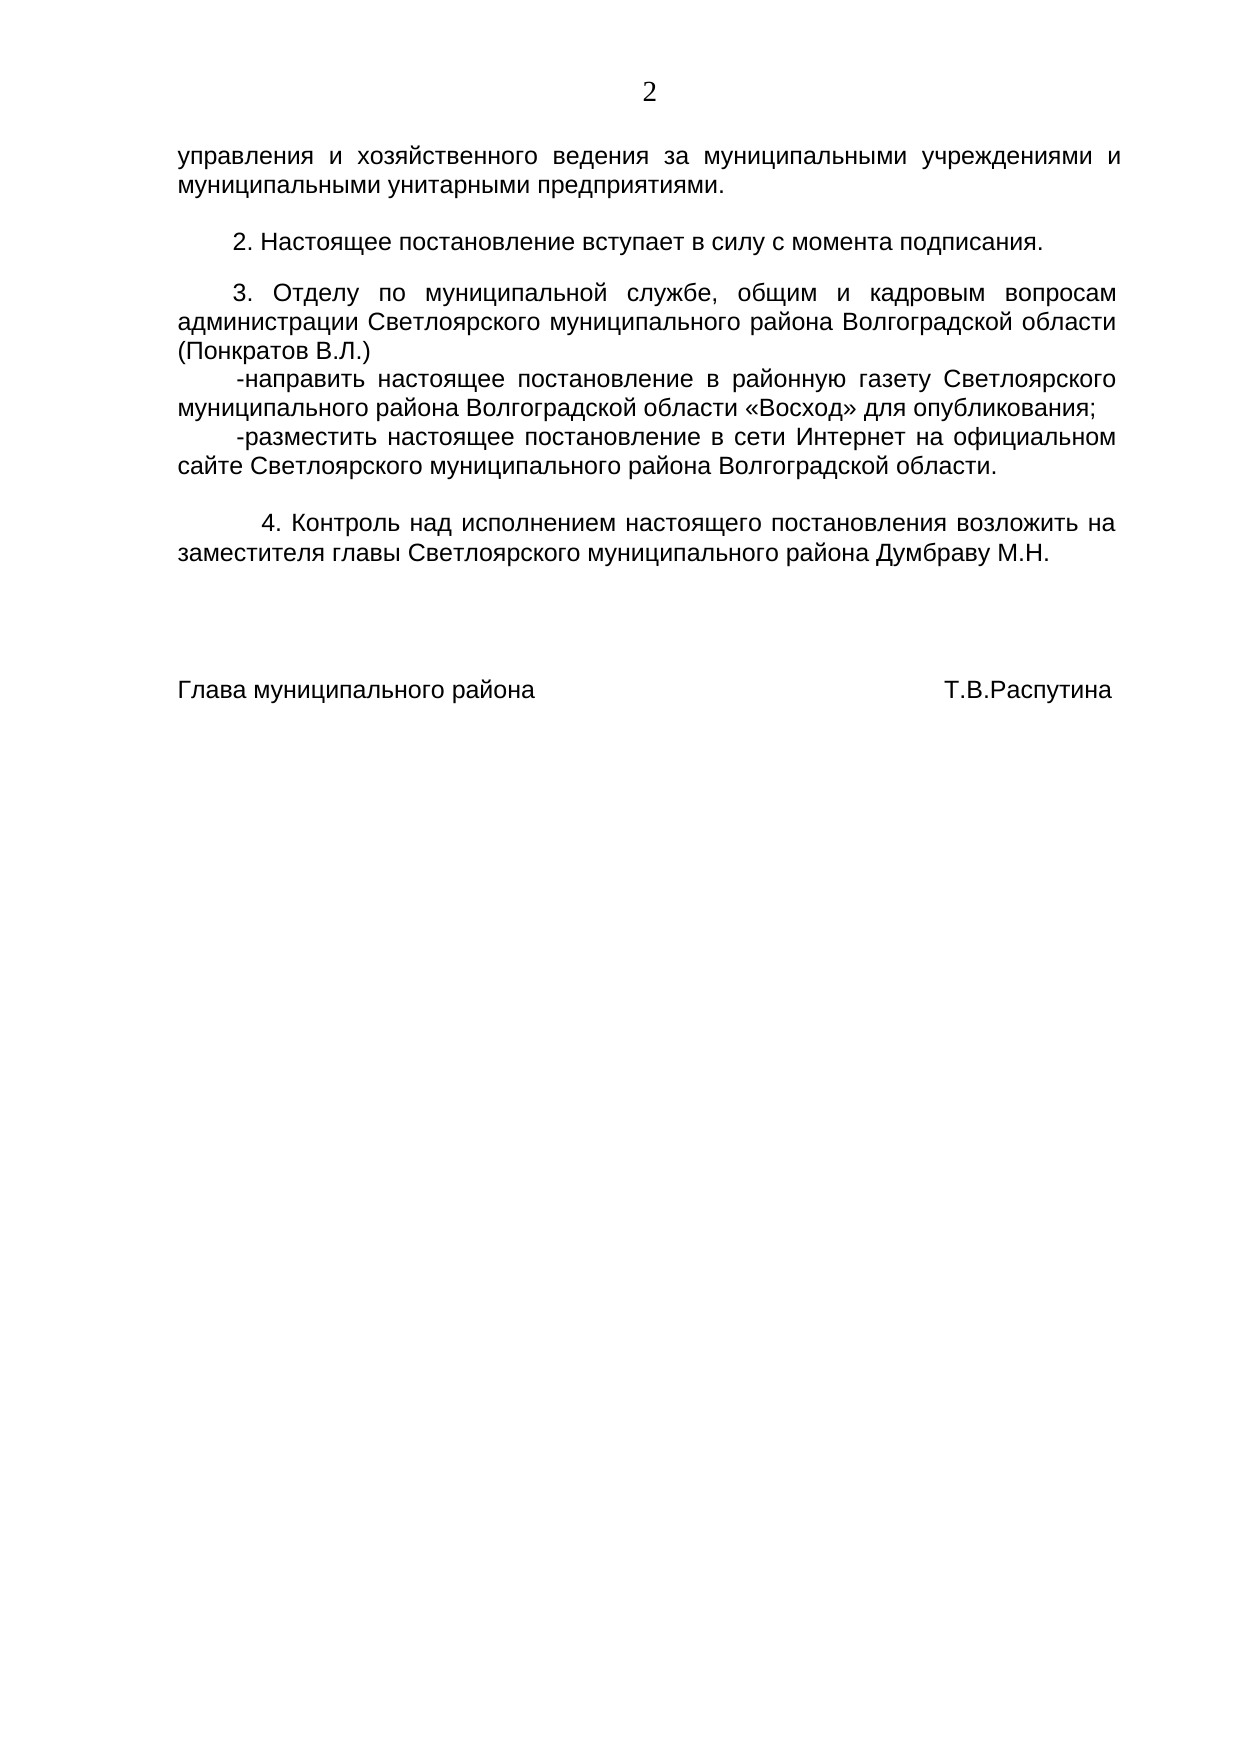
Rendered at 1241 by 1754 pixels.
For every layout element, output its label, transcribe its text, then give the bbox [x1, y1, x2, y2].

text Глава муниципального района Т.В.Распутина [177, 675, 1119, 704]
text 2. Настоящее постановление вступает в силу с момента подписания. [177, 227, 1117, 256]
text -направить настоящее постановление в районную газету Светлоярского муниципального района Волгоградской области «Восход» для опубликования; [177, 364, 1117, 422]
text 4. Контроль над исполнением настоящего постановления возложить на заместителя главы Светлоярского муниципального района Думбраву М.Н. [177, 508, 1117, 566]
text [177, 141, 1122, 198]
text 3. Отделу по муниципальной службе, общим и кадровым вопросам администрации Светлоярского муниципального района Волгоградской области (Понкратов В.Л.) [177, 278, 1117, 364]
text -разместить настоящее постановление в сети Интернет на официальном сайте Светлоярского муниципального района Волгоградской области. [177, 422, 1117, 479]
